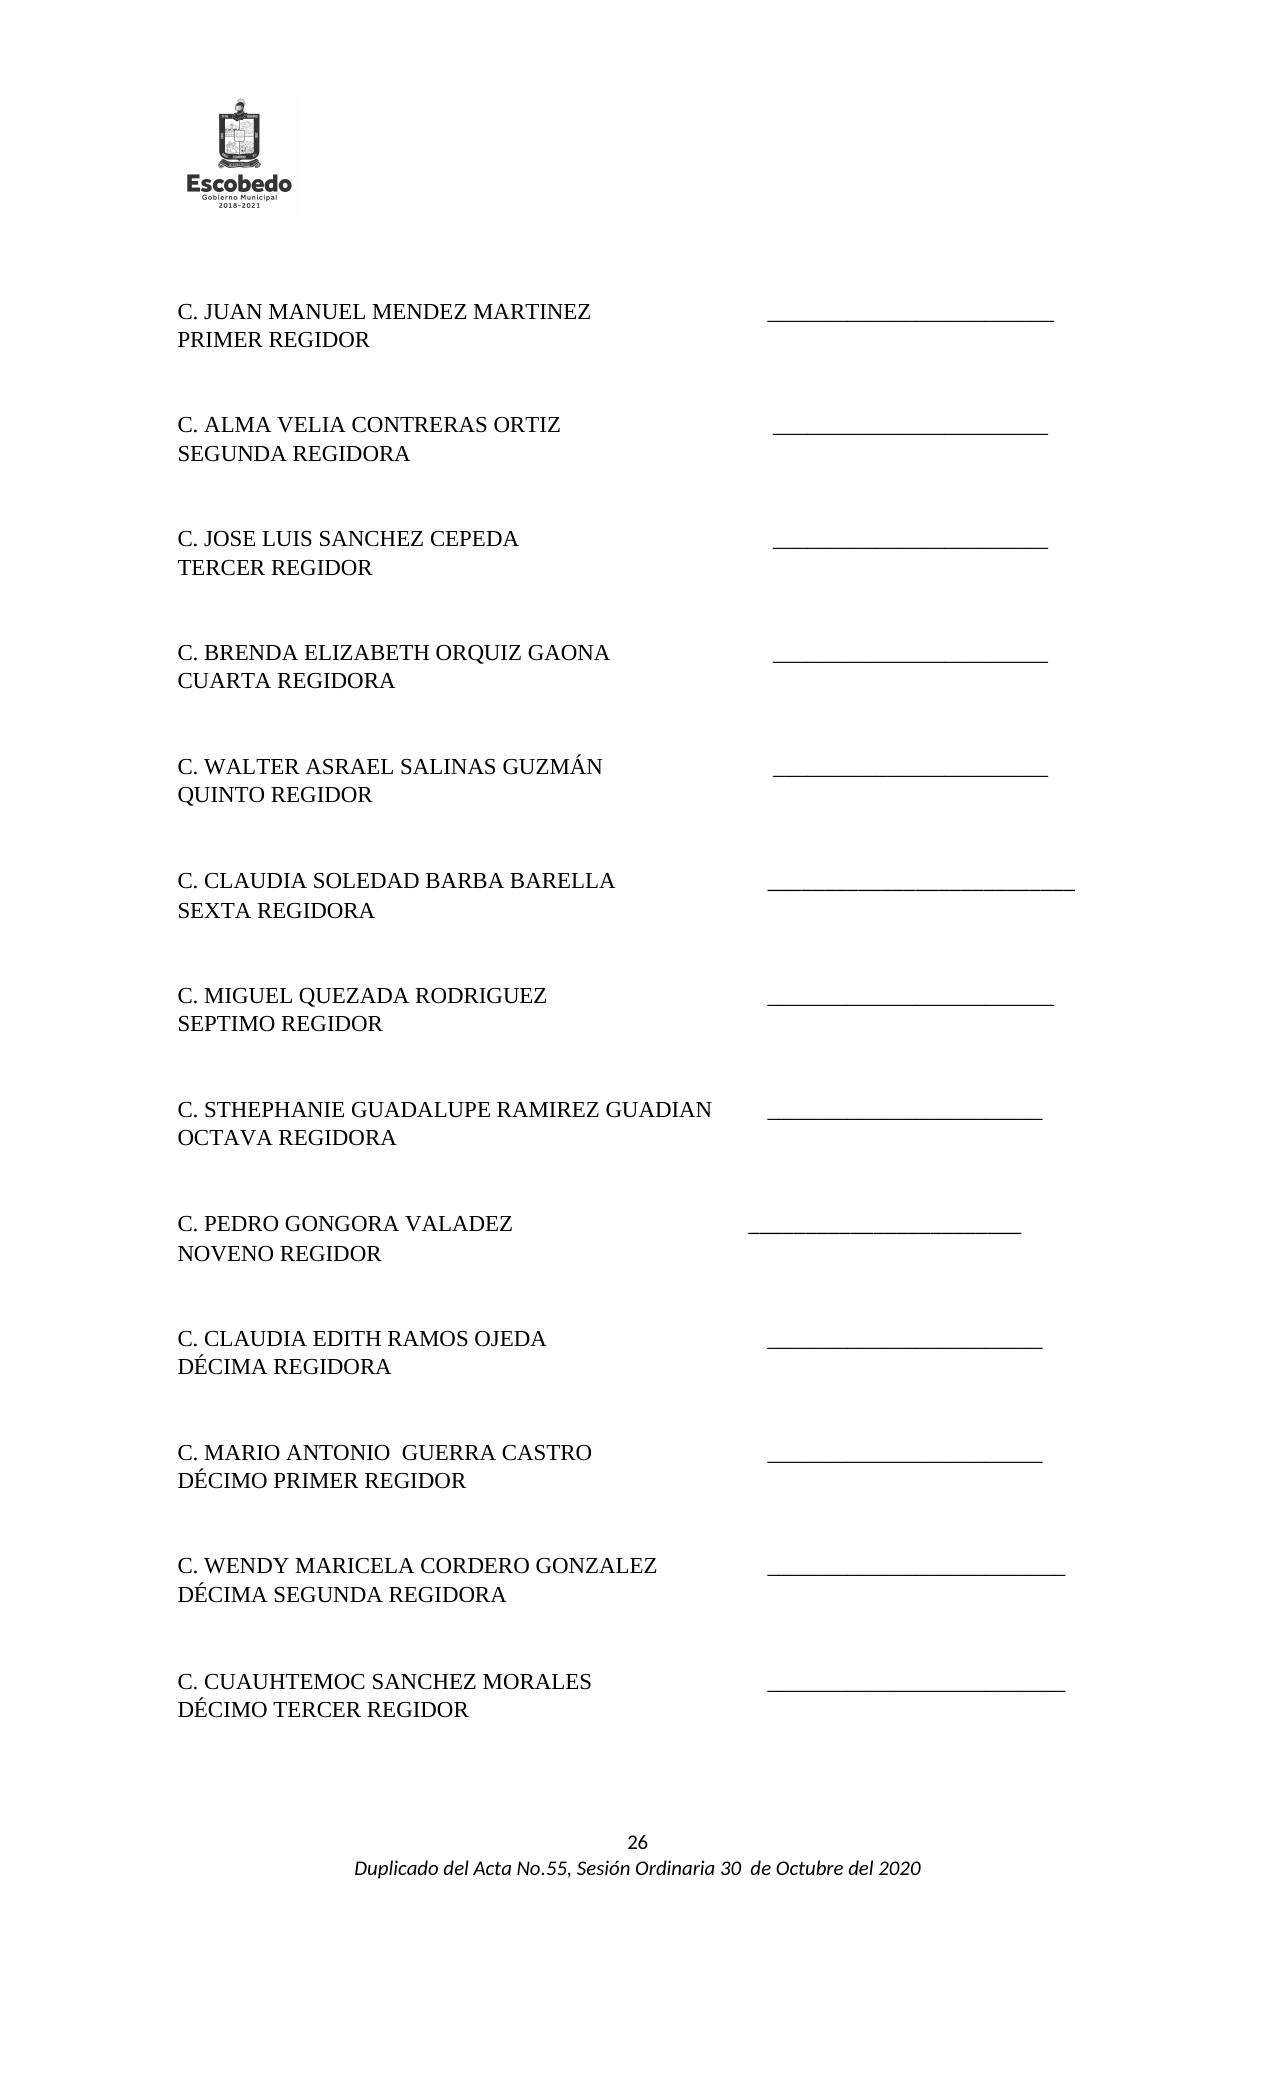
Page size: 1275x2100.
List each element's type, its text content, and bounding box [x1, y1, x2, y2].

text C. ALMA VELIA CONTRERAS ORTIZ ________________________ [177, 411, 1098, 438]
text C. WENDY MARICELA CORDERO GONZALEZ __________________________ [177, 1552, 1098, 1579]
text C. JUAN MANUEL MENDEZ MARTINEZ _________________________ [177, 298, 1098, 324]
picture [177, 95, 301, 219]
text C. BRENDA ELIZABETH ORQUIZ GAONA ________________________ [177, 639, 1098, 665]
text C. WALTER ASRAEL SALINAS GUZMÁN ________________________ [177, 753, 1098, 779]
text SEPTIMO REGIDOR [177, 1010, 1098, 1037]
text SEXTA REGIDORA [177, 897, 1098, 923]
text C. CLAUDIA SOLEDAD BARBA BARELLA ___________________________ [177, 866, 1098, 894]
text DÉCIMO TERCER REGIDOR [177, 1696, 1098, 1723]
text PRIMER REGIDOR [177, 326, 1098, 352]
text C. PEDRO GONGORA VALADEZ ________________________ [177, 1209, 1098, 1237]
text DÉCIMA SEGUNDA REGIDORA [177, 1581, 1098, 1607]
text NOVENO REGIDOR [177, 1240, 1098, 1266]
text C. STHEPHANIE GUADALUPE RAMIREZ GUADIAN ________________________ [177, 1096, 1098, 1122]
text C. CLAUDIA EDITH RAMOS OJEDA ________________________ [177, 1325, 1098, 1351]
text C. MIGUEL QUEZADA RODRIGUEZ _________________________ [177, 982, 1098, 1008]
text QUINTO REGIDOR [177, 781, 1098, 807]
text C. CUAUHTEMOC SANCHEZ MORALES __________________________ [177, 1668, 1098, 1694]
text OCTAVA REGIDORA [177, 1124, 1098, 1151]
text TERCER REGIDOR [177, 554, 1098, 580]
text C. MARIO ANTONIO GUERRA CASTRO ________________________ [177, 1439, 1098, 1465]
text SEGUNDA REGIDORA [177, 440, 1098, 466]
text DÉCIMO PRIMER REGIDOR [177, 1467, 1098, 1493]
text CUARTA REGIDORA [177, 667, 1098, 694]
text C. JOSE LUIS SANCHEZ CEPEDA ________________________ [177, 525, 1098, 552]
text DÉCIMA REGIDORA [177, 1353, 1098, 1380]
